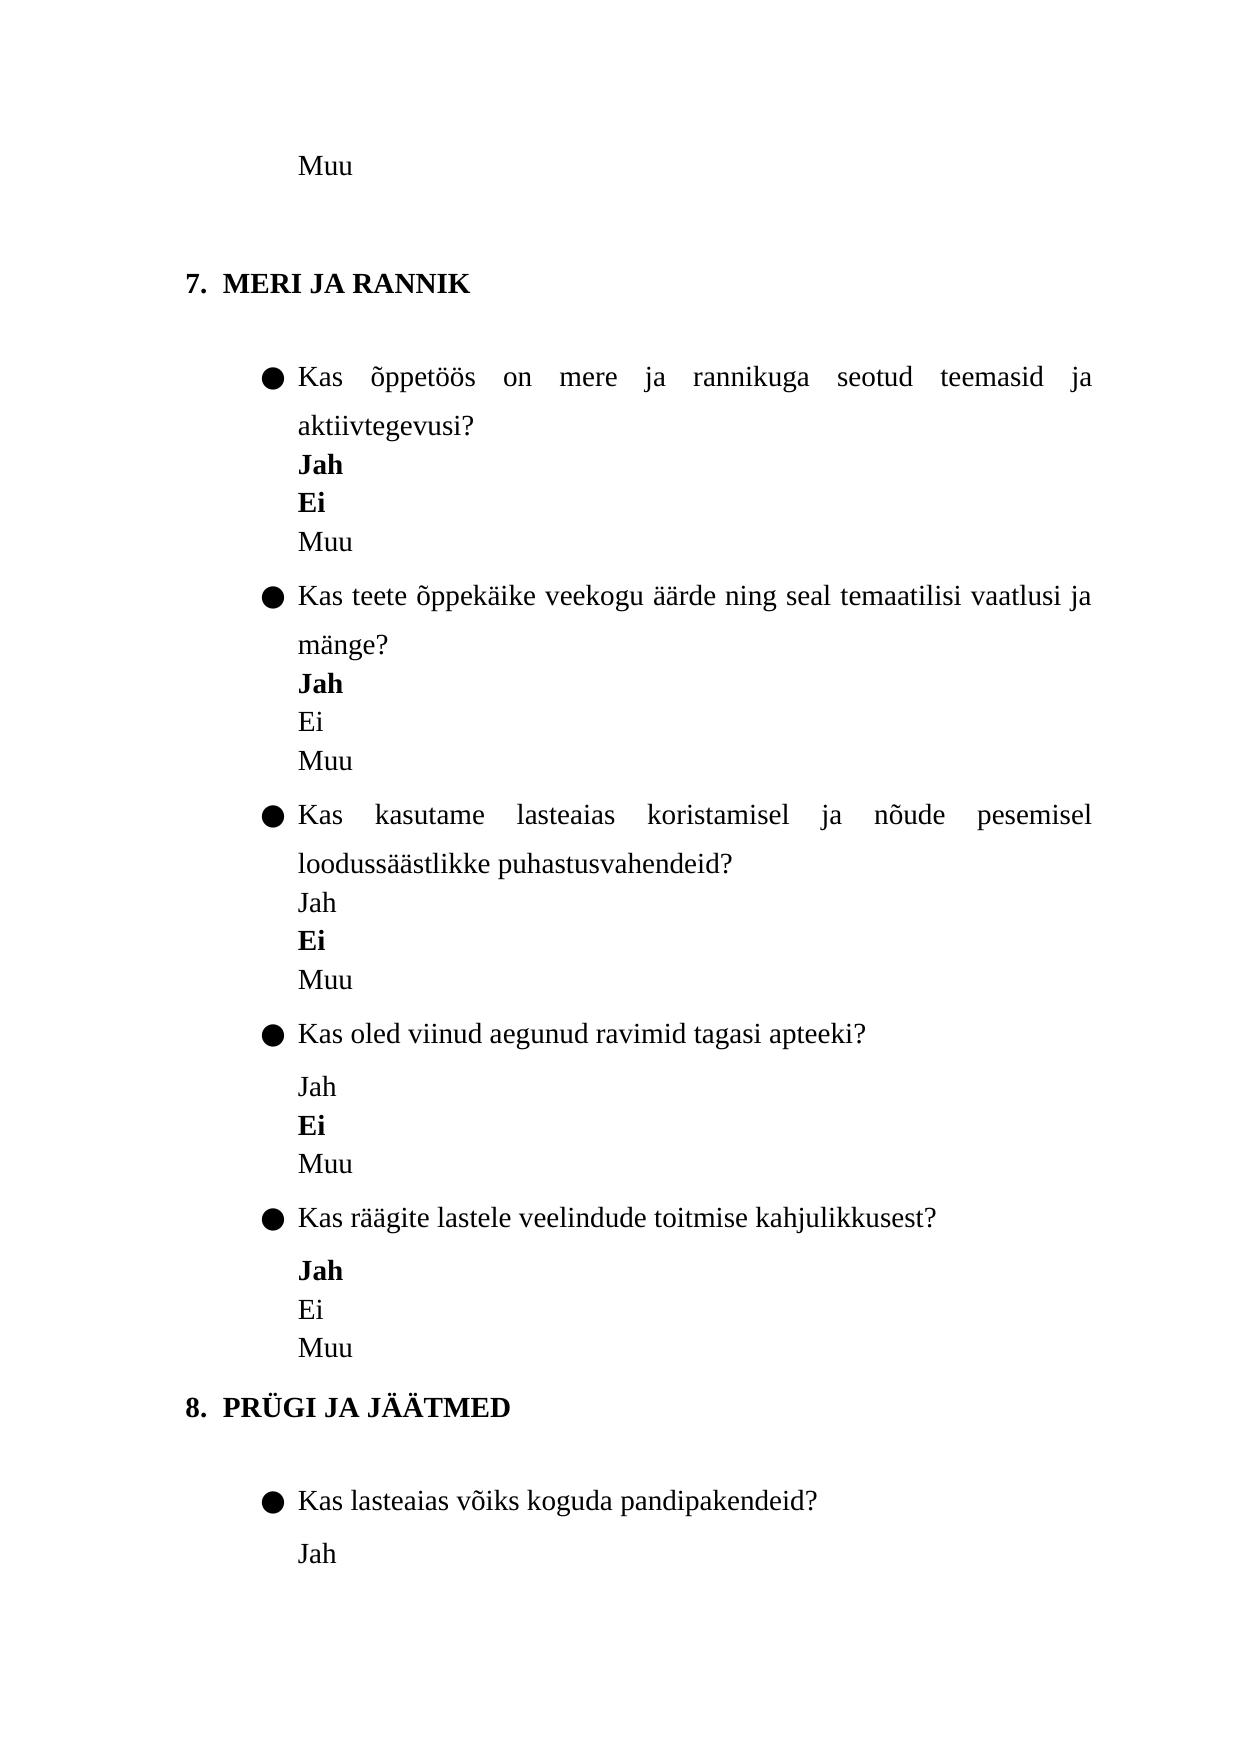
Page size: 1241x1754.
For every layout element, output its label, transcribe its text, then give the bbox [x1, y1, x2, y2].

text Jah [298, 1536, 1093, 1569]
text Jah [298, 885, 1093, 918]
text Ei [298, 704, 1093, 738]
text Muu [298, 524, 1093, 557]
text Muu [298, 743, 1093, 776]
text Jah [298, 447, 1093, 480]
list Kas õppetöös on mere ja rannikuga seotud teemasid ja aktiivtegevusi? [260, 343, 1093, 442]
list PRÜGI JA JÄÄTMED [185, 1390, 1093, 1423]
text Muu [298, 962, 1093, 995]
text Muu [298, 1331, 1093, 1364]
text Muu [298, 148, 1093, 181]
text Jah [298, 666, 1093, 699]
list Kas lasteaias võiks koguda pandipakendeid? [260, 1467, 1093, 1527]
text Ei [298, 1292, 1093, 1326]
text Ei [298, 1108, 1093, 1141]
text Jah [298, 1253, 1093, 1287]
list Kas teete õppekäike veekogu äärde ning seal temaatilisi vaatlusi ja mänge? [260, 562, 1093, 661]
text Jah [298, 1069, 1093, 1103]
text Ei [298, 923, 1093, 957]
text Muu [298, 1146, 1093, 1180]
list Kas oled viinud aegunud ravimid tagasi apteeki? [260, 1000, 1093, 1060]
list MERI JA RANNIK [185, 266, 1093, 300]
list Kas räägite lastele veelindude toitmise kahjulikkusest? [260, 1185, 1093, 1244]
text Ei [298, 485, 1093, 519]
list Kas kasutame lasteaias koristamisel ja nõude pesemisel loodussäästlikke puhastusvahendeid? [260, 781, 1093, 880]
